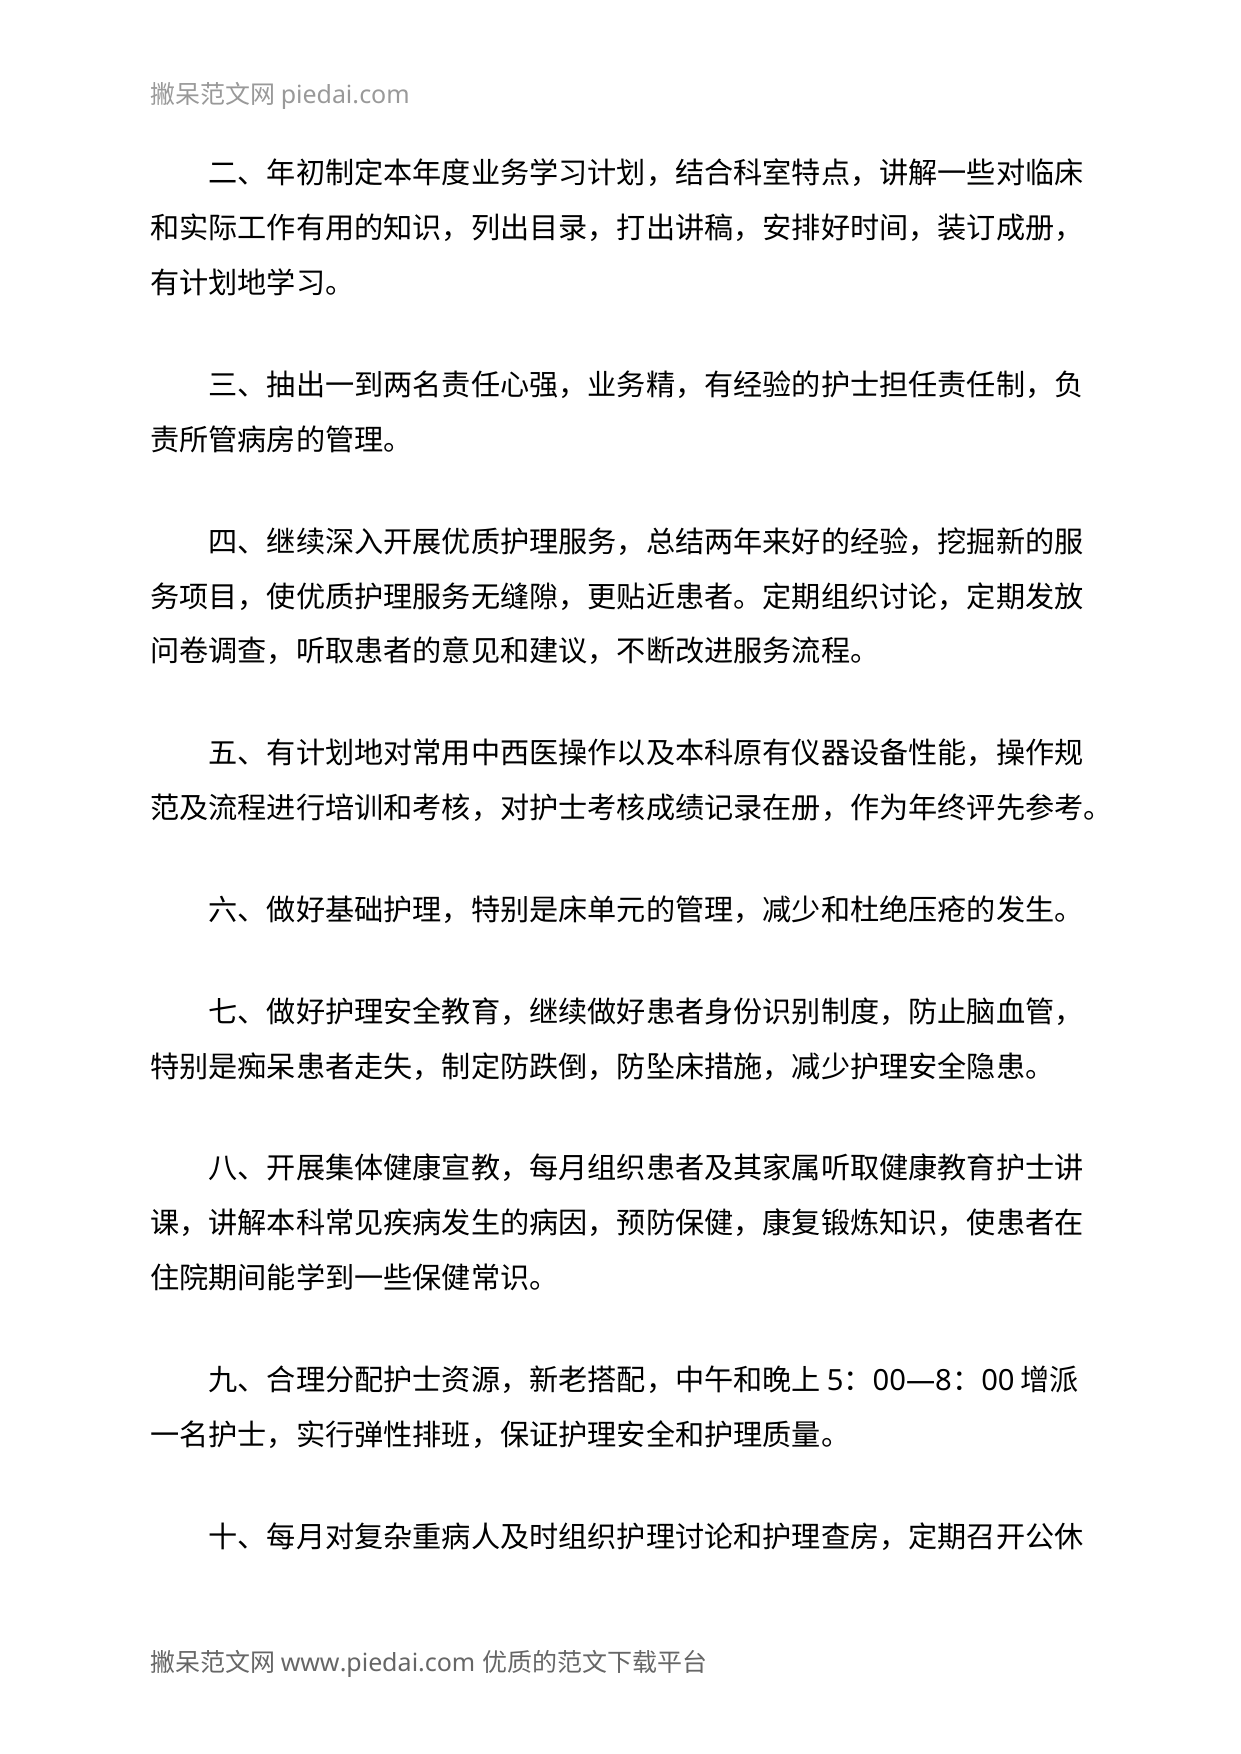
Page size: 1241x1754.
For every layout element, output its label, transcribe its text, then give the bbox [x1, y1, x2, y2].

text 六、做好基础护理，特别是床单元的管理，减少和杜绝压疮的发生。 [150, 886, 1090, 929]
text 八、开展集体健康宣教，每月组织患者及其家属听取健康教育护士讲课，讲解本科常见疾病发生的病因，预防保健，康复锻炼知识，使患者在住院期间能学到一些保健常识。 [150, 1145, 1090, 1297]
text 五、有计划地对常用中西医操作以及本科原有仪器设备性能，操作规范及流程进行培训和考核，对护士考核成绩记录在册，作为年终评先参考。 [150, 730, 1090, 827]
text 二、年初制定本年度业务学习计划，结合科室特点，讲解一些对临床和实际工作有用的知识，列出目录，打出讲稿，安排好时间，装订成册，有计划地学习。 [150, 150, 1090, 302]
text 四、继续深入开展优质护理服务，总结两年来好的经验，挖掘新的服务项目，使优质护理服务无缝隙，更贴近患者。定期组织讨论，定期发放问卷调查，听取患者的意见和建议，不断改进服务流程。 [150, 518, 1090, 670]
text 三、抽出一到两名责任心强，业务精，有经验的护士担任责任制，负责所管病房的管理。 [150, 362, 1090, 459]
text 九、合理分配护士资源，新老搭配，中午和晚上5：00—8：00增派一名护士，实行弹性排班，保证护理安全和护理质量。 [150, 1356, 1090, 1454]
text 七、做好护理安全教育，继续做好患者身份识别制度，防止脑血管，特别是痴呆患者走失，制定防跌倒，防坠床措施，减少护理安全隐患。 [150, 988, 1090, 1085]
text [150, 1513, 1090, 1556]
